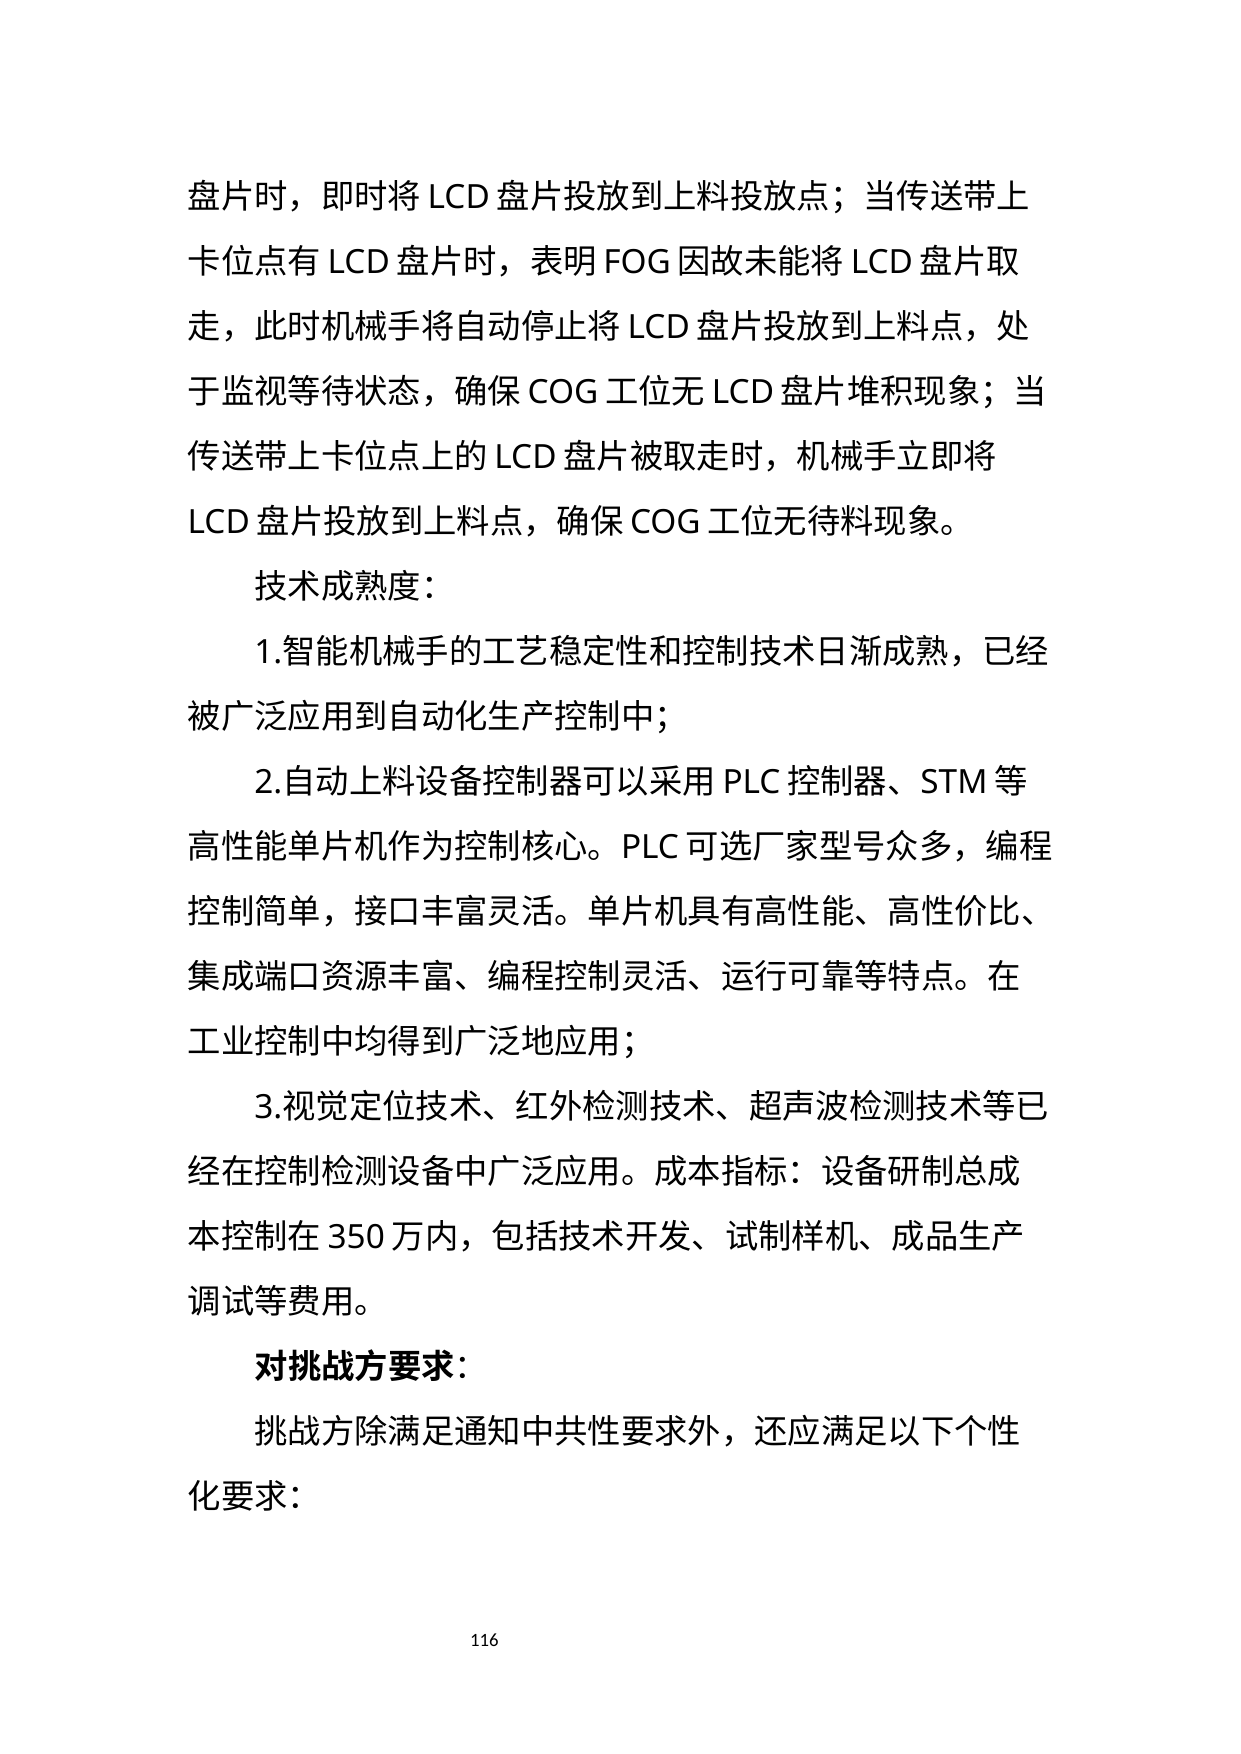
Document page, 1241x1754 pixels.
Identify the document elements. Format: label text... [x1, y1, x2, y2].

text 技术成熟度： [187, 552, 1053, 617]
text 对挑战方要求： [187, 1332, 1053, 1397]
text 3.视觉定位技术、红外检测技术、超声波检测技术等已经在控制检测设备中广泛应用。成本指标：设备研制总成本控制在350万内，包括技术开发、试制样机、成品生产调试等费用。 [187, 1072, 1053, 1332]
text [187, 162, 1053, 552]
text 挑战方除满足通知中共性要求外，还应满足以下个性化要求： [187, 1397, 1053, 1527]
text 2.自动上料设备控制器可以采用PLC控制器、STM等高性能单片机作为控制核心。PLC可选厂家型号众多，编程控制简单，接口丰富灵活。单片机具有高性能、高性价比、集成端口资源丰富、编程控制灵活、运行可靠等特点。在工业控制中均得到广泛地应用； [187, 747, 1053, 1072]
text 1.智能机械手的工艺稳定性和控制技术日渐成熟，已经被广泛应用到自动化生产控制中； [187, 617, 1053, 747]
